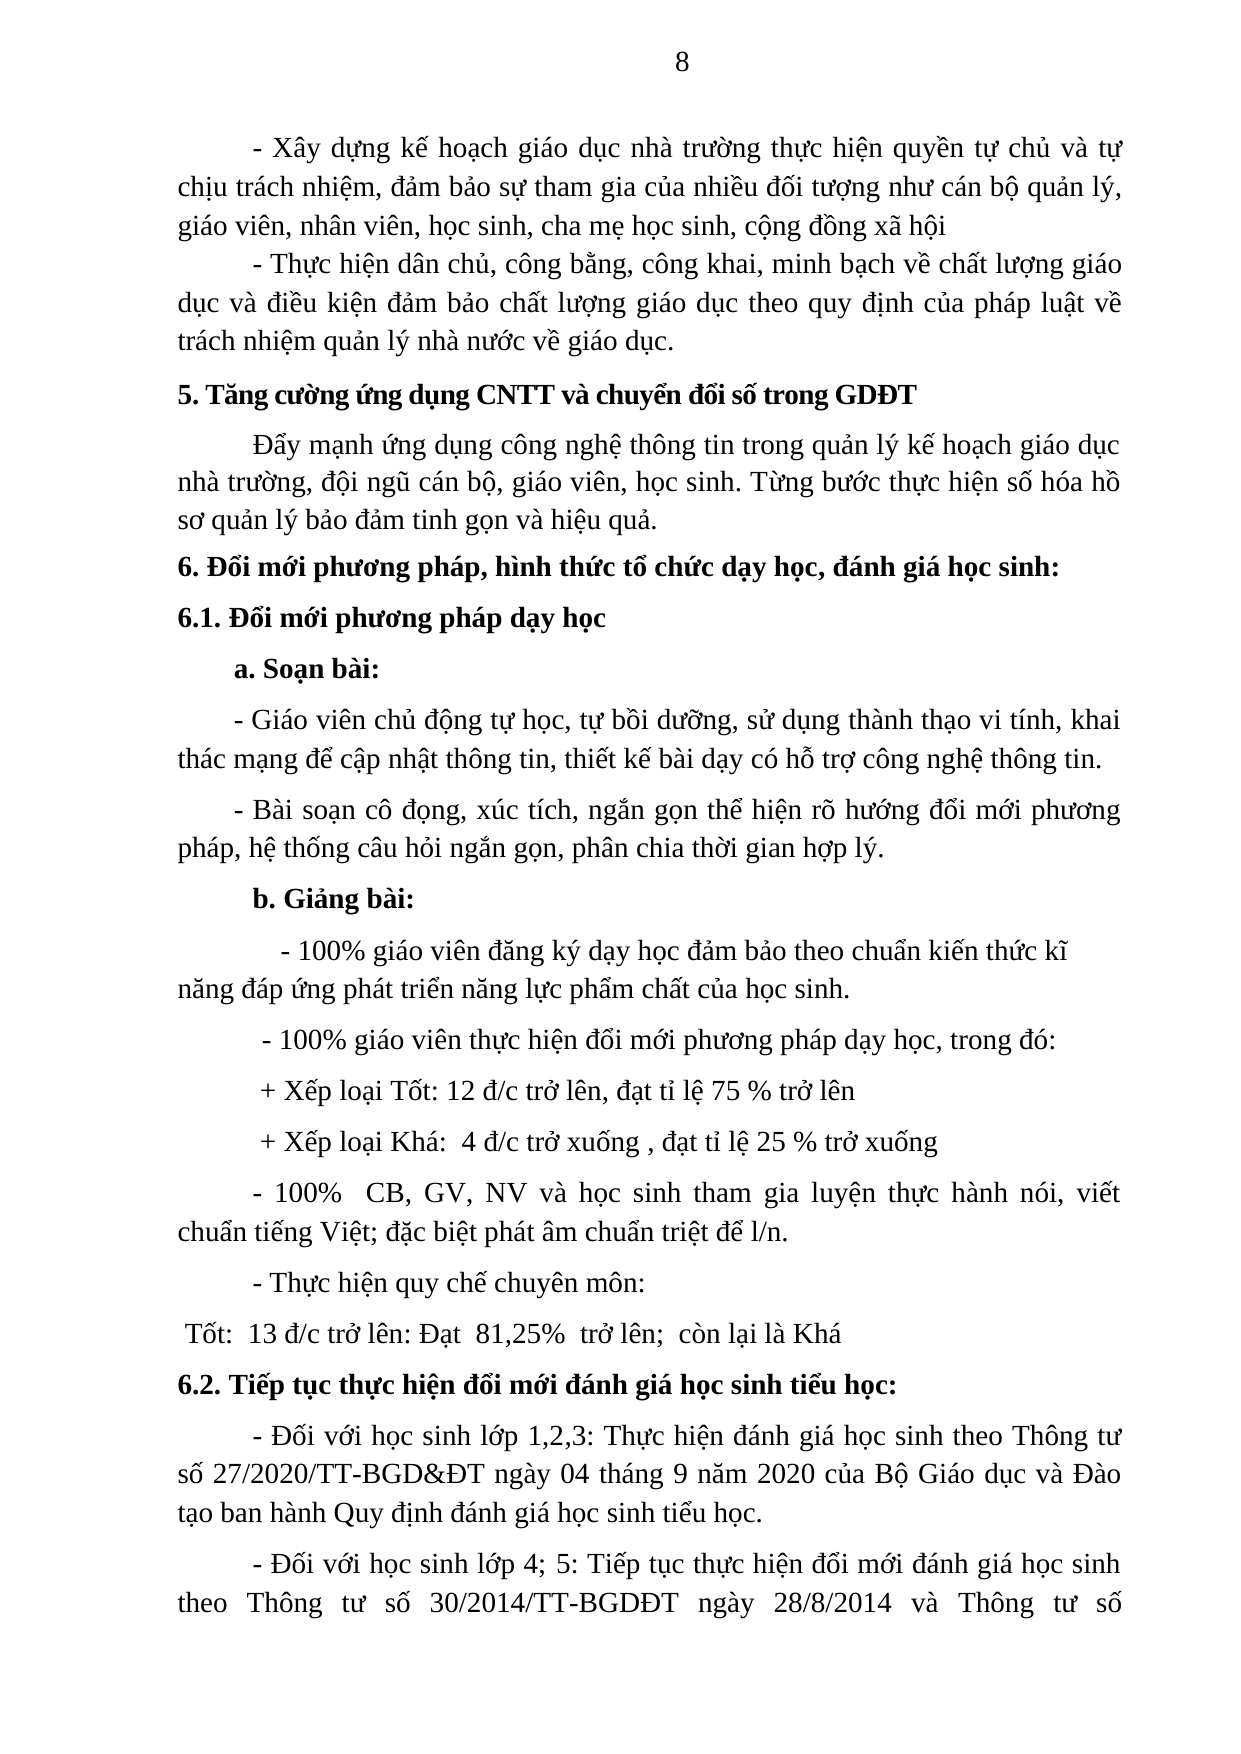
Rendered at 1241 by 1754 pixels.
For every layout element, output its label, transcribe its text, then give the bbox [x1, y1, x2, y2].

text - Xây dựng kế hoạch giáo dục nhà trường thực hiện quyền tự chủ và tự chịu trách nhiệm, đảm bảo sự tham gia của nhiều đối tượng như cán bộ quản lý, giáo viên, nhân viên, học sinh, cha mẹ học sinh, cộng đồng xã hội [177, 131, 1122, 241]
text - Bài soạn cô đọng, xúc tích, ngắn gọn thể hiện rõ hướng đổi mới phương pháp, hệ thống câu hỏi ngắn gọn, phân chia thời gian hợp lý. [177, 792, 1122, 864]
text 6.2. Tiếp tục thực hiện đổi mới đánh giá học sinh tiểu học: [177, 1367, 1122, 1401]
text - Thực hiện quy chế chuyên môn: [177, 1265, 1122, 1298]
text b. Giảng bài: [177, 882, 1122, 915]
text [177, 1546, 1122, 1618]
text - 100% CB, GV, NV và học sinh tham gia luyện thực hành nói, viết chuẩn tiếng Việt; đặc biệt phát âm chuẩn triệt để l/n. [177, 1175, 1122, 1247]
text - Giáo viên chủ động tự học, tự bồi dưỡng, sử dụng thành thạo vi tính, khai thác mạng để cập nhật thông tin, thiết kế bài dạy có hỗ trợ công nghệ thông tin. [177, 702, 1122, 774]
text - 100% giáo viên thực hiện đổi mới phương pháp dạy học, trong đó: [177, 1022, 1122, 1056]
text 6.1. Đổi mới phương pháp dạy học [177, 600, 1122, 634]
text 6. Ðổi mới phương pháp, hình thức tổ chức dạy học, đánh giá học sinh: [177, 549, 1122, 583]
text Tốt: 13 đ/c trở lên: Đạt 81,25% trở lên; còn lại là Khá [177, 1316, 1122, 1349]
text + Xếp loại Khá: 4 đ/c trở xuống , đạt tỉ lệ 25 % trở xuống [177, 1124, 1122, 1158]
text a. Soạn bài: [177, 651, 1122, 685]
text - Đối với học sinh lớp 1,2,3: Thực hiện đánh giá học sinh theo Thông tư số 27/2020/TT-BGD&ĐT ngày 04 tháng 9 năm 2020 của Bộ Giáo dục và Đào tạo ban hành Quy định đánh giá học sinh tiểu học. [177, 1418, 1122, 1529]
text 5. Tăng cường ứng dụng CNTT và chuyển đổi số trong GDĐT [177, 374, 1122, 412]
text - 100% giáo viên đăng ký dạy học đảm bảo theo chuẩn kiến thức kĩ năng đáp ứng phát triển năng lực phẩm chất của học sinh. [177, 933, 1122, 1005]
text Đẩy mạnh ứng dụng công nghệ thông tin trong quản lý kế hoạch giáo dục nhà trường, đội ngũ cán bộ, giáo viên, học sinh. Từng bước thực hiện số hóa hồ sơ quản lý bảo đảm tinh gọn và hiệu quả. [177, 424, 1122, 537]
text + Xếp loại Tốt: 12 đ/c trở lên, đạt tỉ lệ 75 % trở lên [177, 1073, 1122, 1107]
text - Thực hiện dân chủ, công bằng, công khai, minh bạch về chất lượng giáo dục và điều kiện đảm bảo chất lượng giáo dục theo quy định của pháp luật về trách nhiệm quản lý nhà nước về giáo dục. [177, 246, 1122, 357]
